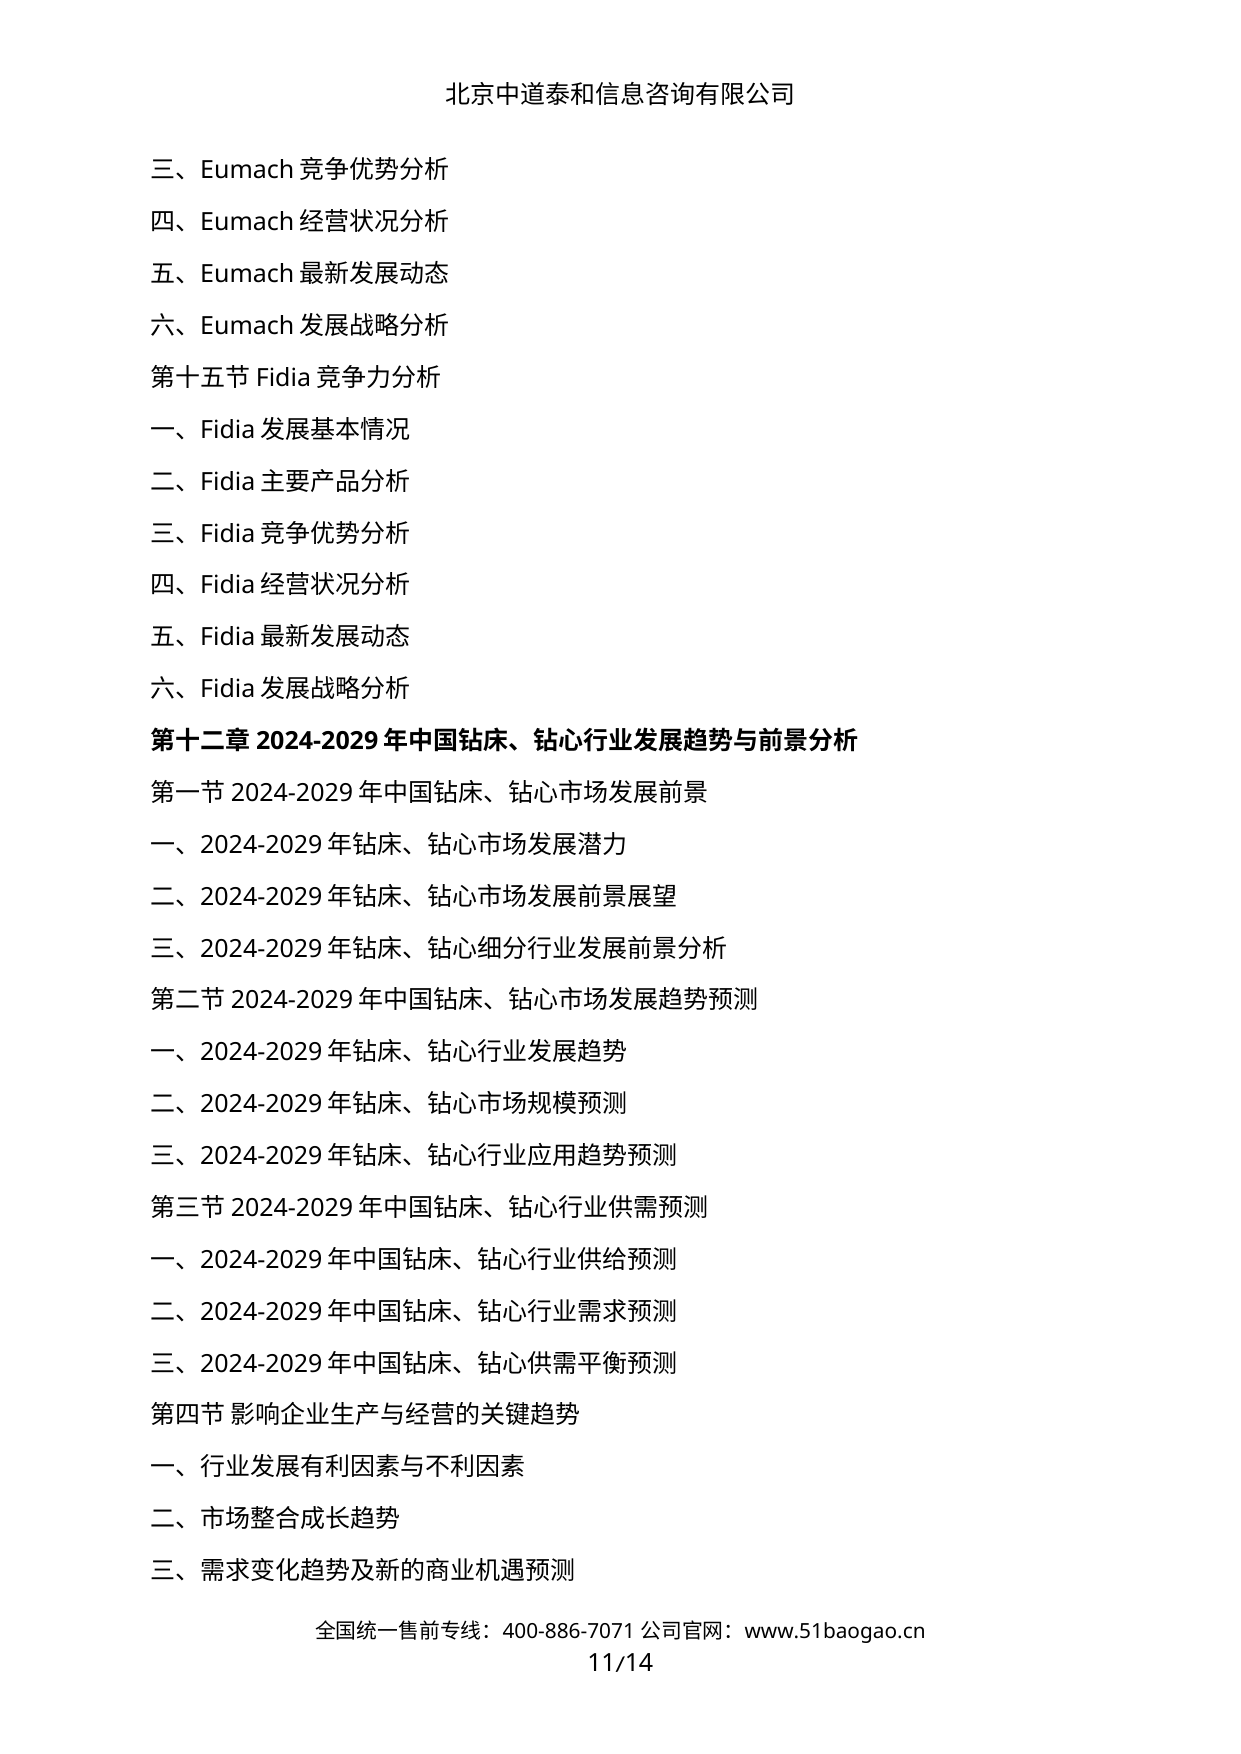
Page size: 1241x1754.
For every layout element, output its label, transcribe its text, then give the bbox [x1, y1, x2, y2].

text 第三节 2024-2029年中国钻床、钻心行业供需预测 [150, 1187, 1090, 1224]
text 三、需求变化趋势及新的商业机遇预测 [150, 1551, 1090, 1587]
text 二、2024-2029年钻床、钻心市场规模预测 [150, 1084, 1090, 1120]
text 二、市场整合成长趋势 [150, 1499, 1090, 1535]
text 二、2024-2029年中国钻床、钻心行业需求预测 [150, 1291, 1090, 1327]
text 一、2024-2029年钻床、钻心行业发展趋势 [150, 1032, 1090, 1068]
text 五、Fidia最新发展动态 [150, 617, 1090, 653]
text 第十二章 2024-2029年中国钻床、钻心行业发展趋势与前景分析 [150, 721, 1090, 757]
text 一、行业发展有利因素与不利因素 [150, 1447, 1090, 1483]
text 第二节 2024-2029年中国钻床、钻心市场发展趋势预测 [150, 980, 1090, 1016]
text 第一节 2024-2029年中国钻床、钻心市场发展前景 [150, 772, 1090, 809]
text 三、Eumach竞争优势分析 [150, 150, 1090, 186]
text 一、2024-2029年钻床、钻心市场发展潜力 [150, 824, 1090, 861]
text 四、Fidia经营状况分析 [150, 565, 1090, 601]
text 三、2024-2029年中国钻床、钻心供需平衡预测 [150, 1343, 1090, 1379]
text 三、2024-2029年钻床、钻心细分行业发展前景分析 [150, 928, 1090, 964]
text 五、Eumach最新发展动态 [150, 254, 1090, 290]
text 二、Fidia主要产品分析 [150, 461, 1090, 497]
text 四、Eumach经营状况分析 [150, 202, 1090, 238]
text 六、Eumach发展战略分析 [150, 306, 1090, 342]
text 三、Fidia竞争优势分析 [150, 513, 1090, 549]
text 第十五节 Fidia竞争力分析 [150, 357, 1090, 394]
text 三、2024-2029年钻床、钻心行业应用趋势预测 [150, 1136, 1090, 1172]
text 六、Fidia发展战略分析 [150, 669, 1090, 705]
text 一、Fidia发展基本情况 [150, 409, 1090, 446]
text 第四节 影响企业生产与经营的关键趋势 [150, 1395, 1090, 1431]
text 一、2024-2029年中国钻床、钻心行业供给预测 [150, 1239, 1090, 1276]
text 二、2024-2029年钻床、钻心市场发展前景展望 [150, 876, 1090, 912]
